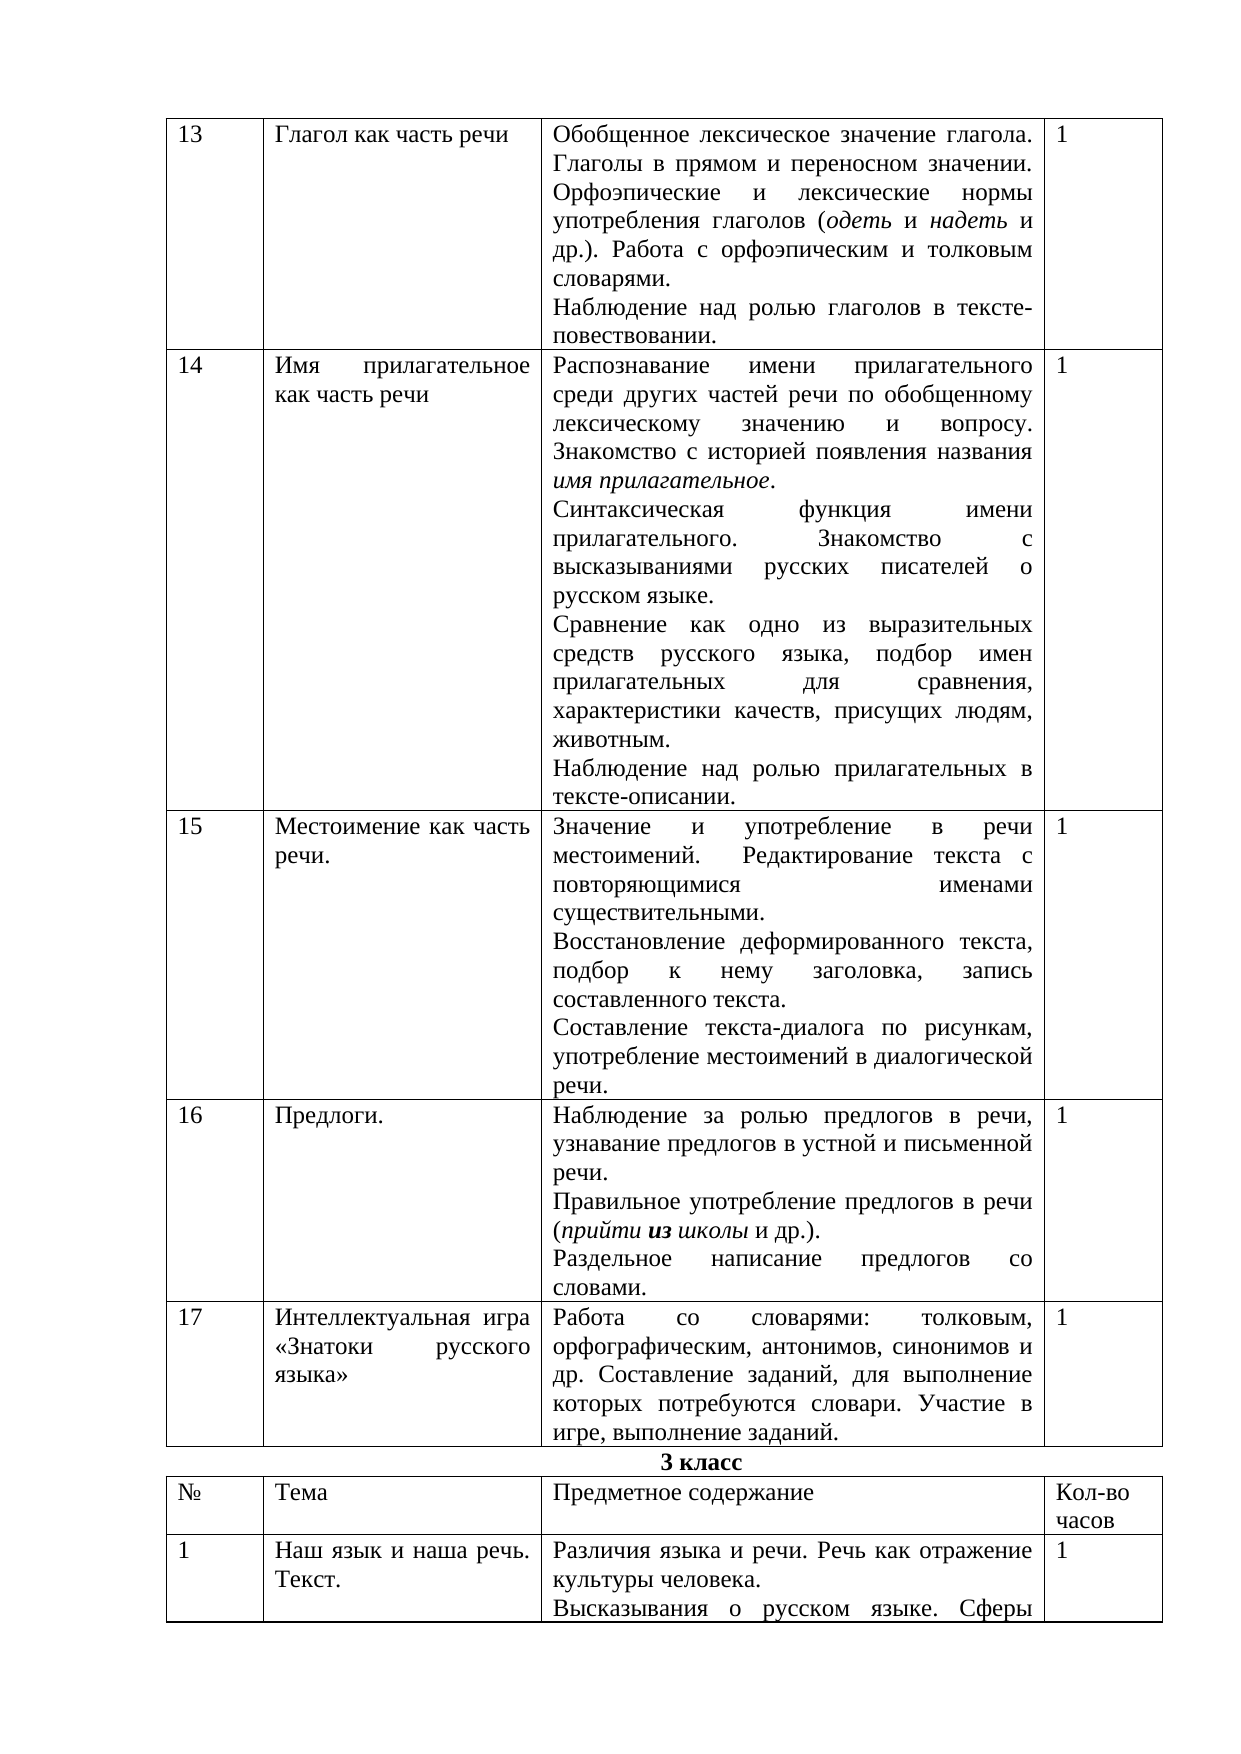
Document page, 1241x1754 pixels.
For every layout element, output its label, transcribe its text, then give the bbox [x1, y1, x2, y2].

table_cell Интеллектуальная игра «Знатоки русского языка» [264, 1302, 541, 1446]
table_cell 1 [1045, 1535, 1162, 1621]
table_cell 1 [1045, 811, 1162, 1099]
table_cell Предлоги. [264, 1100, 541, 1301]
table_cell Наблюдение за ролью предлогов в речи, узнавание предлогов в устной и письменной речи. Правильное употребление предлогов в речи (прийти из школы и др.). Раздельное написание предлогов со словами. [542, 1100, 1044, 1301]
table_cell Распознавание имени прилагательного среди других частей речи по обобщенному лексическому значению и вопросу. Знакомство с историей появления названия имя прилагательное. Синтаксическая функция имени прилагательного. Знакомство с высказываниями русских писателей о русском языке. Сравнение как одно из выразительных средств русского языка, подбор имен прилагательных для сравнения, характеристики качеств, присущих людям, животным. Наблюдение над ролью прилагательных в тексте-описании. [542, 350, 1044, 810]
table_cell Обобщенное лексическое значение глагола. Глаголы в прямом и переносном значении. Орфоэпические и лексические нормы употребления глаголов (одеть и надеть и др.). Работа с орфоэпическим и толковым словарями. Наблюдение над ролью глаголов в тексте-повествовании. [542, 119, 1044, 349]
table_header Предметное содержание [542, 1477, 1044, 1534]
table_cell Работа со словарями: толковым, орфографическим, антонимов, синонимов и др. Составление заданий, для выполнение которых потребуются словари. Участие в игре, выполнение заданий. [542, 1302, 1044, 1446]
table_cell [542, 1535, 1044, 1621]
table_cell 16 [167, 1100, 263, 1301]
table_cell Местоимение как часть речи. [264, 811, 541, 1099]
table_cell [264, 1535, 541, 1621]
table_cell 13 [167, 119, 263, 349]
table_cell 1 [167, 1535, 263, 1621]
table_cell 1 [1045, 119, 1162, 349]
table_cell Глагол как часть речи [264, 119, 541, 349]
table_header № [167, 1477, 263, 1534]
table_cell 1 [1045, 350, 1162, 810]
table_cell 1 [1045, 1100, 1162, 1301]
table_cell 15 [167, 811, 263, 1099]
table_cell Значение и употребление в речи местоимений. Редактирование текста с повторяющимися именами существительными. Восстановление деформированного текста, подбор к нему заголовка, запись составленного текста. Составление текста-диалога по рисункам, употребление местоимений в диалогической речи. [542, 811, 1044, 1099]
table_cell 14 [167, 350, 263, 810]
table_header Кол-во часов [1045, 1477, 1162, 1534]
table_cell Имя прилагательное как часть речи [264, 350, 541, 810]
table_header Тема [264, 1477, 541, 1534]
table_cell 17 [167, 1302, 263, 1446]
table_cell 1 [1045, 1302, 1162, 1446]
text 3 класс [177, 1447, 1152, 1476]
